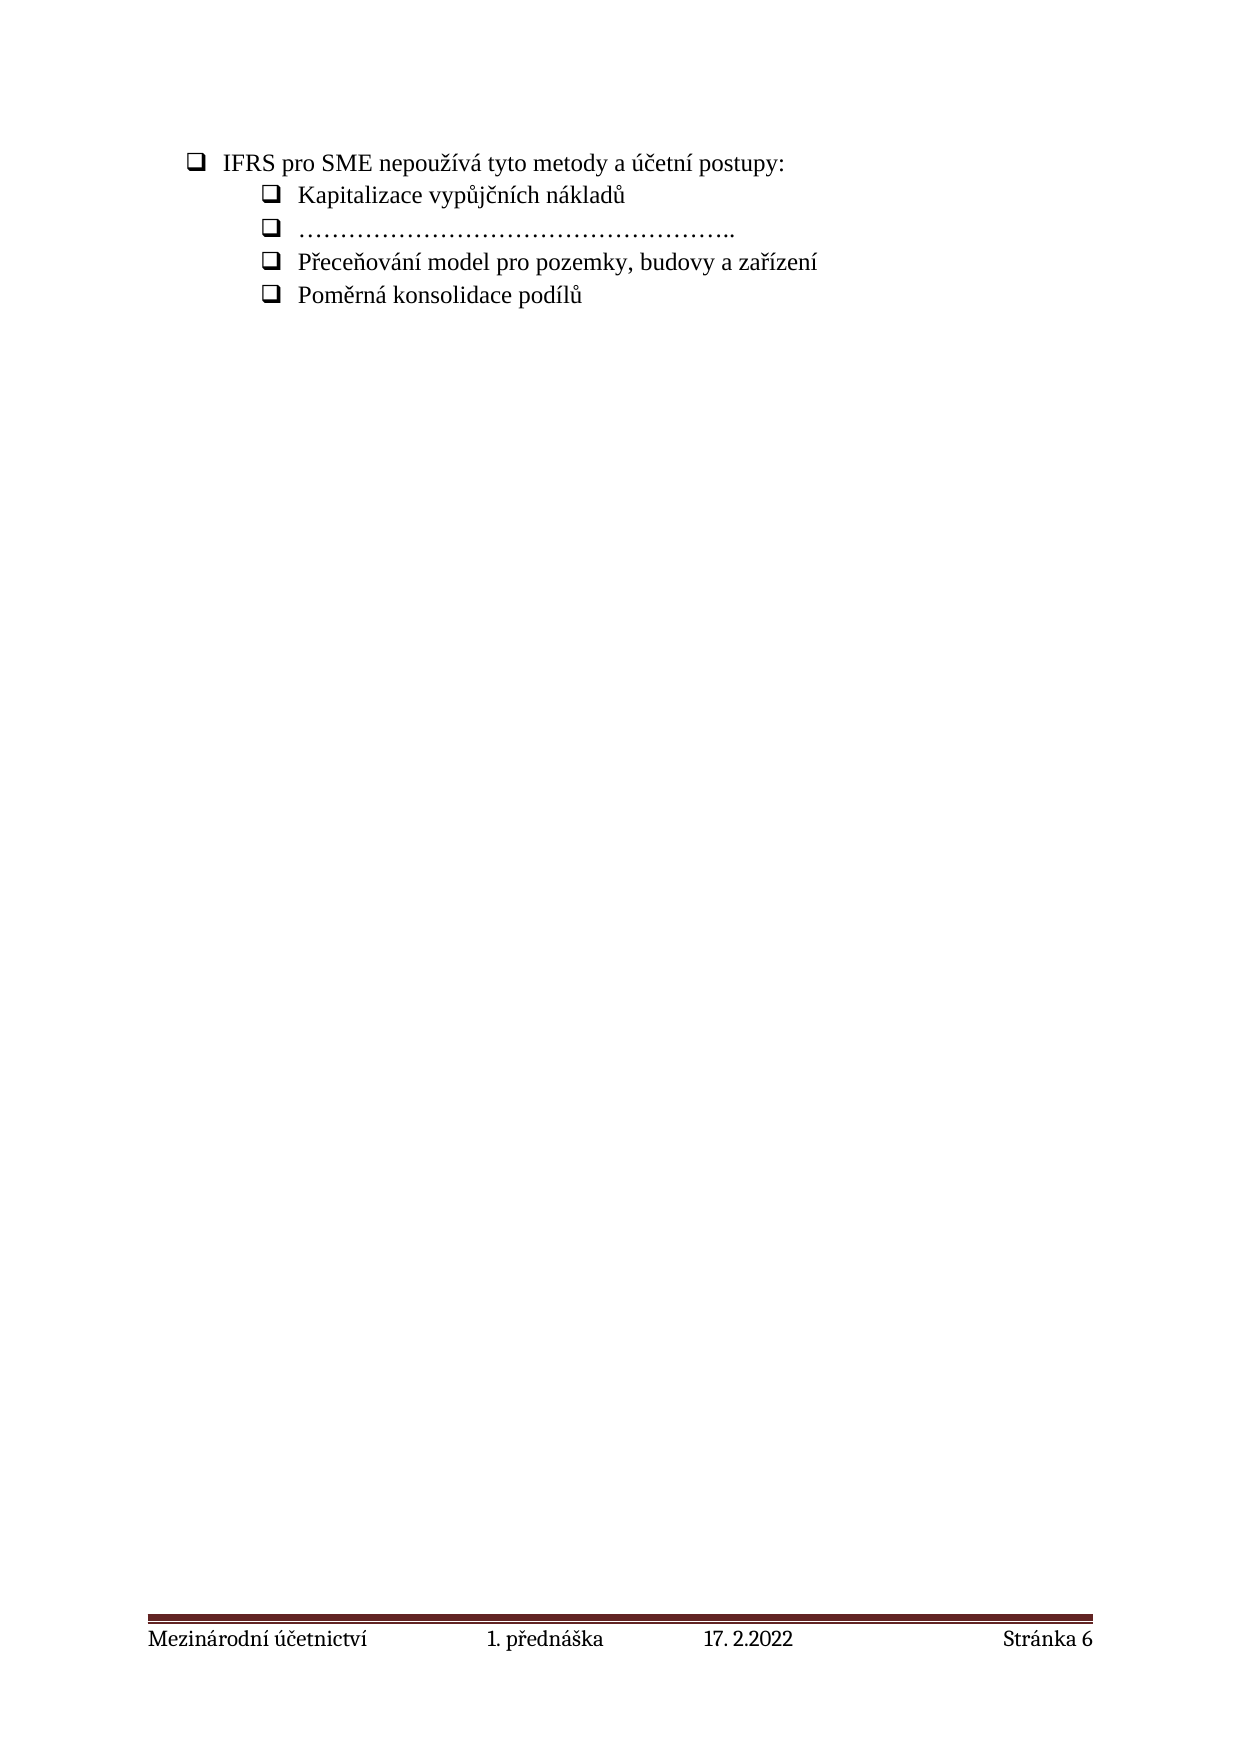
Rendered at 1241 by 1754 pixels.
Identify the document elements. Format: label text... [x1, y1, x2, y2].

list Přeceňování model pro pozemky, budovy a zařízení [260, 247, 1093, 275]
list …………………………………………….. [260, 214, 1093, 242]
list IFRS pro SME nepoužívá tyto metody a účetní postupy: [185, 148, 1093, 176]
list Poměrná konsolidace podílů [260, 280, 1093, 308]
list Kapitalizace vypůjčních nákladů [260, 181, 1093, 209]
